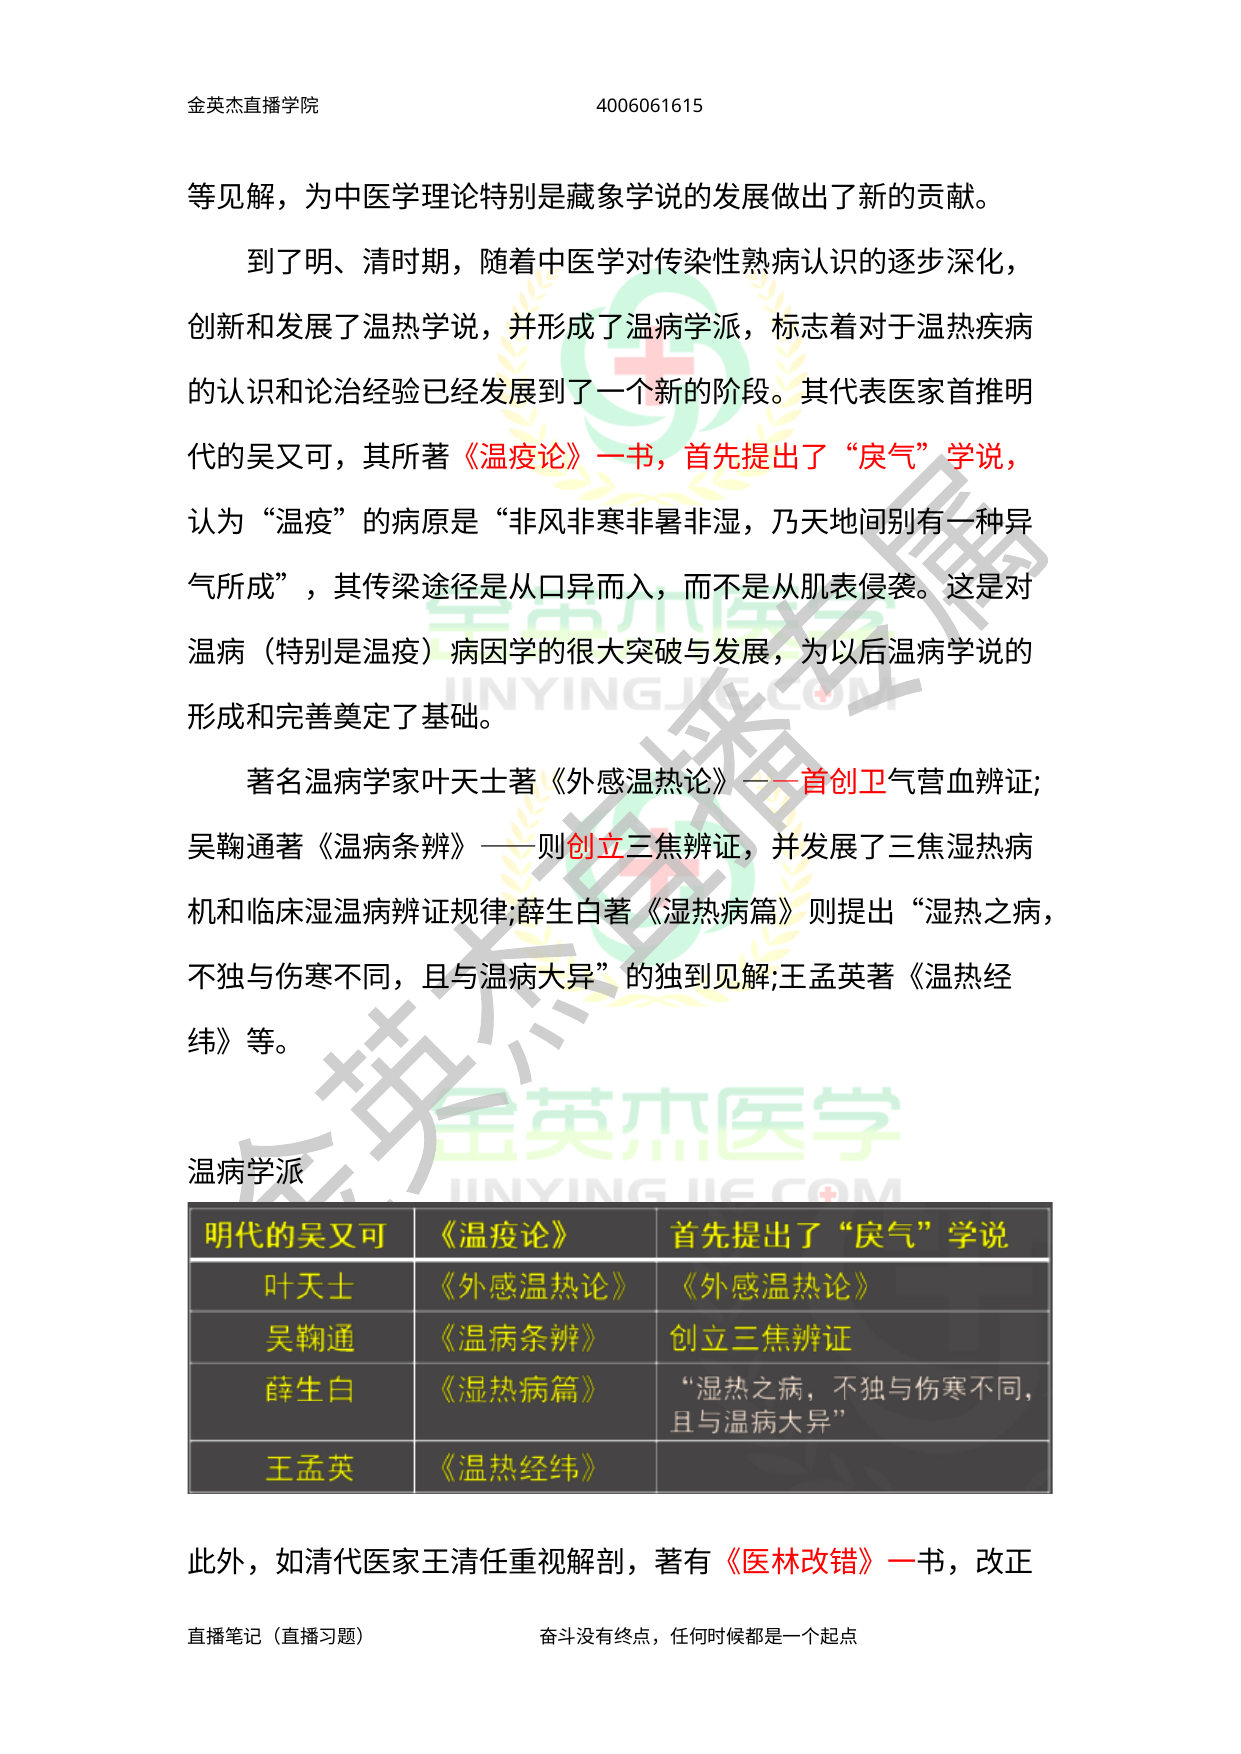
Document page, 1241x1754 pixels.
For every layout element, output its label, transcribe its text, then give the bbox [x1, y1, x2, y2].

text 著名温病学家叶天士著《外感温热论》——首创卫气营血辨证; [187, 747, 1053, 812]
text 吴鞠通著《温病条辨》——则创立三焦辨证，并发展了三焦湿热病机和临床湿温病辨证规律;薛生白著《湿热病篇》则提出“湿热之病，不独与伤寒不同，且与温病大异”的独到见解;王孟英著《温热经纬》等。 [187, 812, 1053, 1072]
picture [187, 1202, 1053, 1494]
text 温病学派 [187, 1137, 1053, 1202]
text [187, 1527, 1053, 1592]
text 等见解，为中医学理论特别是藏象学说的发展做出了新的贡献。 [187, 162, 1053, 227]
text 到了明、清时期，随着中医学对传染性熟病认识的逐步深化，创新和发展了温热学说，并形成了温病学派，标志着对于温热疾病的认识和论治经验已经发展到了一个新的阶段。其代表医家首推明代的吴又可，其所著《温疫论》一书，首先提出了“戾气”学说，认为“温疫”的病原是“非风非寒非暑非湿，乃天地间别有一种异气所成”，其传梁途径是从口异而入，而不是从肌表侵袭。这是对温病（特别是温疫）病因学的很大突破与发展，为以后温病学说的形成和完善奠定了基础。 [187, 227, 1053, 747]
